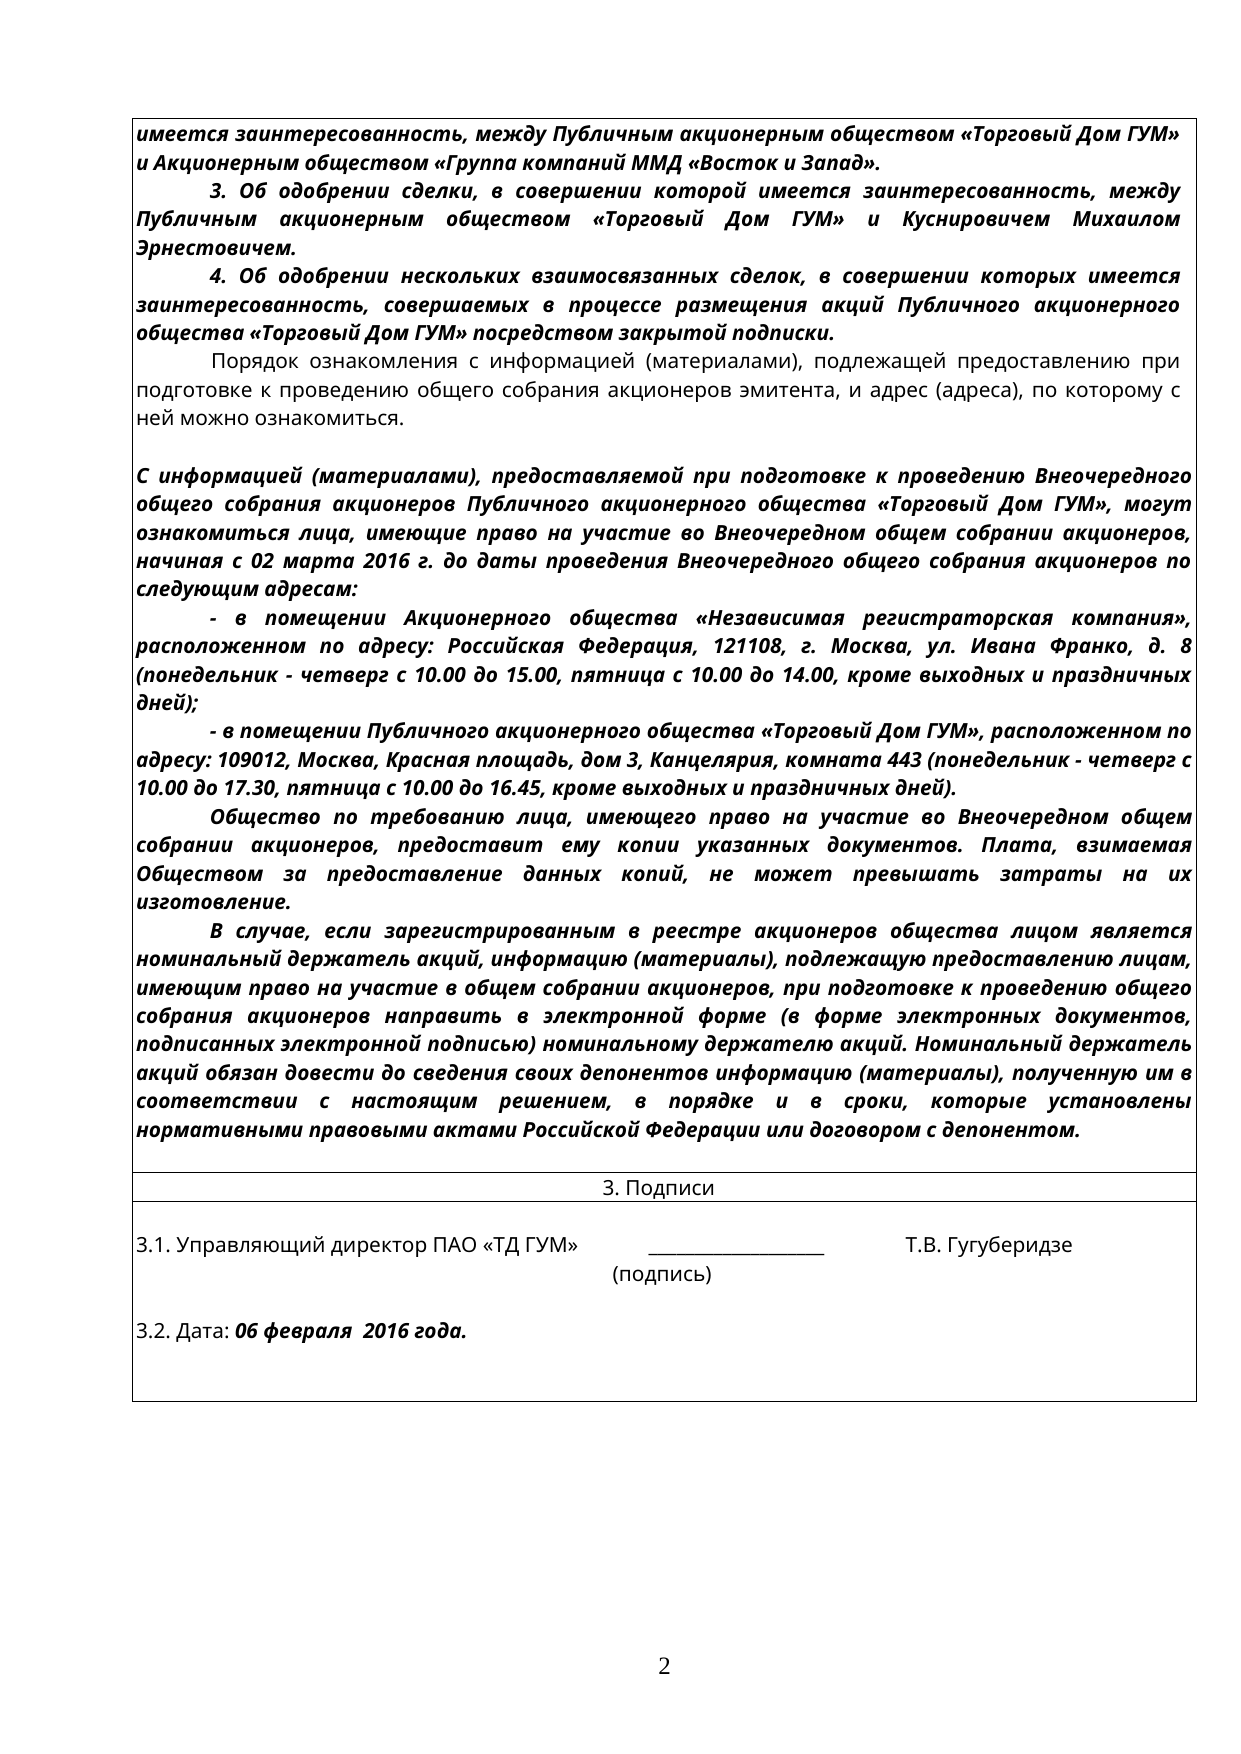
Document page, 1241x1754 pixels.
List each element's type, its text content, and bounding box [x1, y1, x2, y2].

table_cell 3. Подписи [133, 1173, 1196, 1201]
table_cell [133, 119, 1196, 1172]
table_cell 3.1. Управляющий директор ПАО «ТД ГУМ» ___________________ Т.В. Гугуберидзе (подпись) 3.2. Дата: 06 февраля 2016 года. [133, 1202, 1196, 1401]
